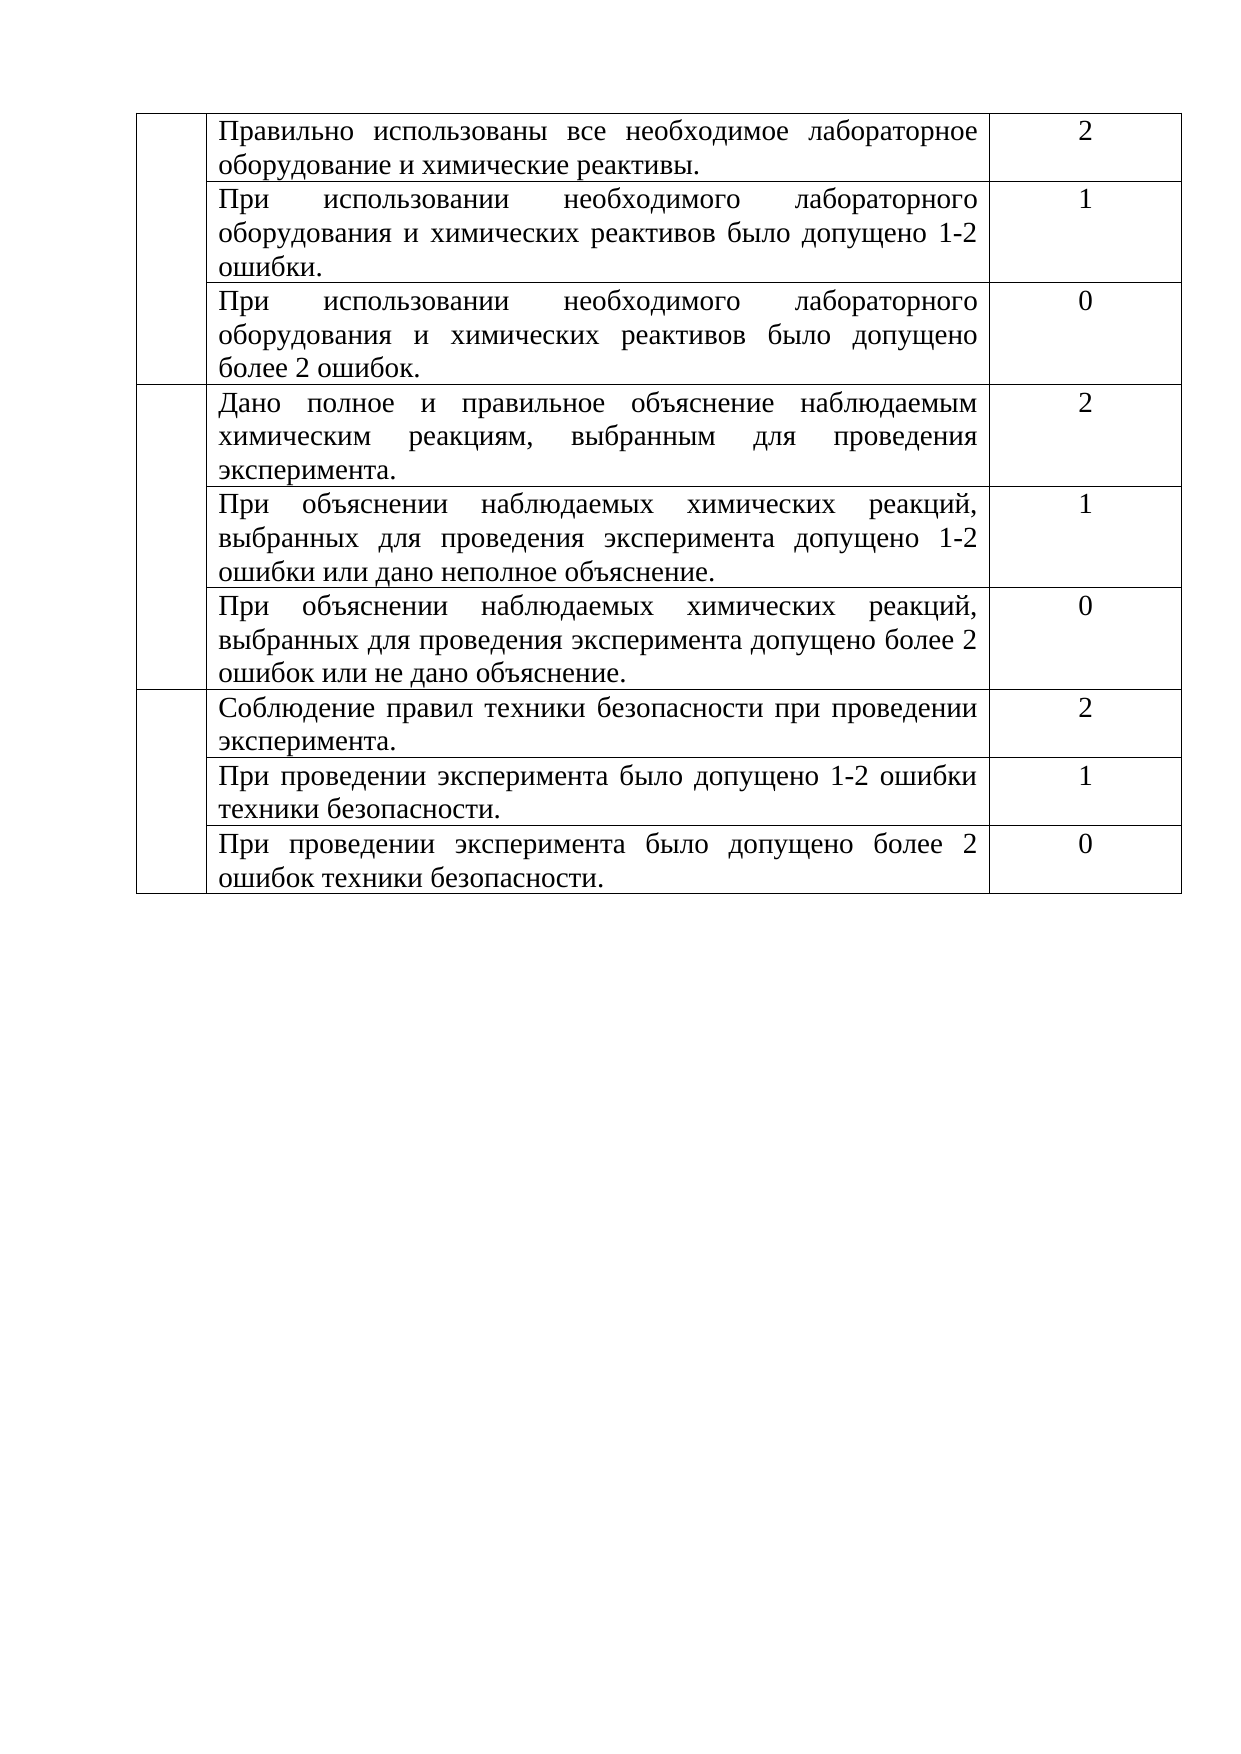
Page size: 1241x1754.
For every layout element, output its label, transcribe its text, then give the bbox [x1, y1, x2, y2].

table_cell 2 [990, 385, 1181, 486]
table_cell [137, 385, 206, 689]
table_cell 1 [990, 758, 1181, 825]
table_cell 2 [990, 114, 1181, 181]
table_cell Правильно использованы все необходимое лабораторное оборудование и химические реактивы. [207, 114, 989, 181]
table_cell При использовании необходимого лабораторного оборудования и химических реактивов было допущено 1-2 ошибки. [207, 182, 989, 282]
table_cell 0 [990, 826, 1181, 893]
table_cell При объяснении наблюдаемых химических реакций, выбранных для проведения эксперимента допущено 1-2 ошибки или дано неполное объяснение. [207, 487, 989, 587]
table_cell 0 [990, 283, 1181, 384]
table_cell При проведении эксперимента было допущено 1-2 ошибки техники безопасности. [207, 758, 989, 825]
table_cell При объяснении наблюдаемых химических реакций, выбранных для проведения эксперимента допущено более 2 ошибок или не дано объяснение. [207, 588, 989, 689]
table_cell Дано полное и правильное объяснение наблюдаемым химическим реакциям, выбранным для проведения эксперимента. [207, 385, 989, 486]
table_cell 1 [990, 487, 1181, 587]
table_cell При использовании необходимого лабораторного оборудования и химических реактивов было допущено более 2 ошибок. [207, 283, 989, 384]
table_cell [137, 114, 206, 384]
table_cell 1 [990, 182, 1181, 282]
table_cell При проведении эксперимента было допущено более 2 ошибок техники безопасности. [207, 826, 989, 893]
table_cell 0 [990, 588, 1181, 689]
table_cell 2 [990, 690, 1181, 757]
table_cell [137, 690, 206, 893]
table_cell Соблюдение правил техники безопасности при проведении эксперимента. [207, 690, 989, 757]
